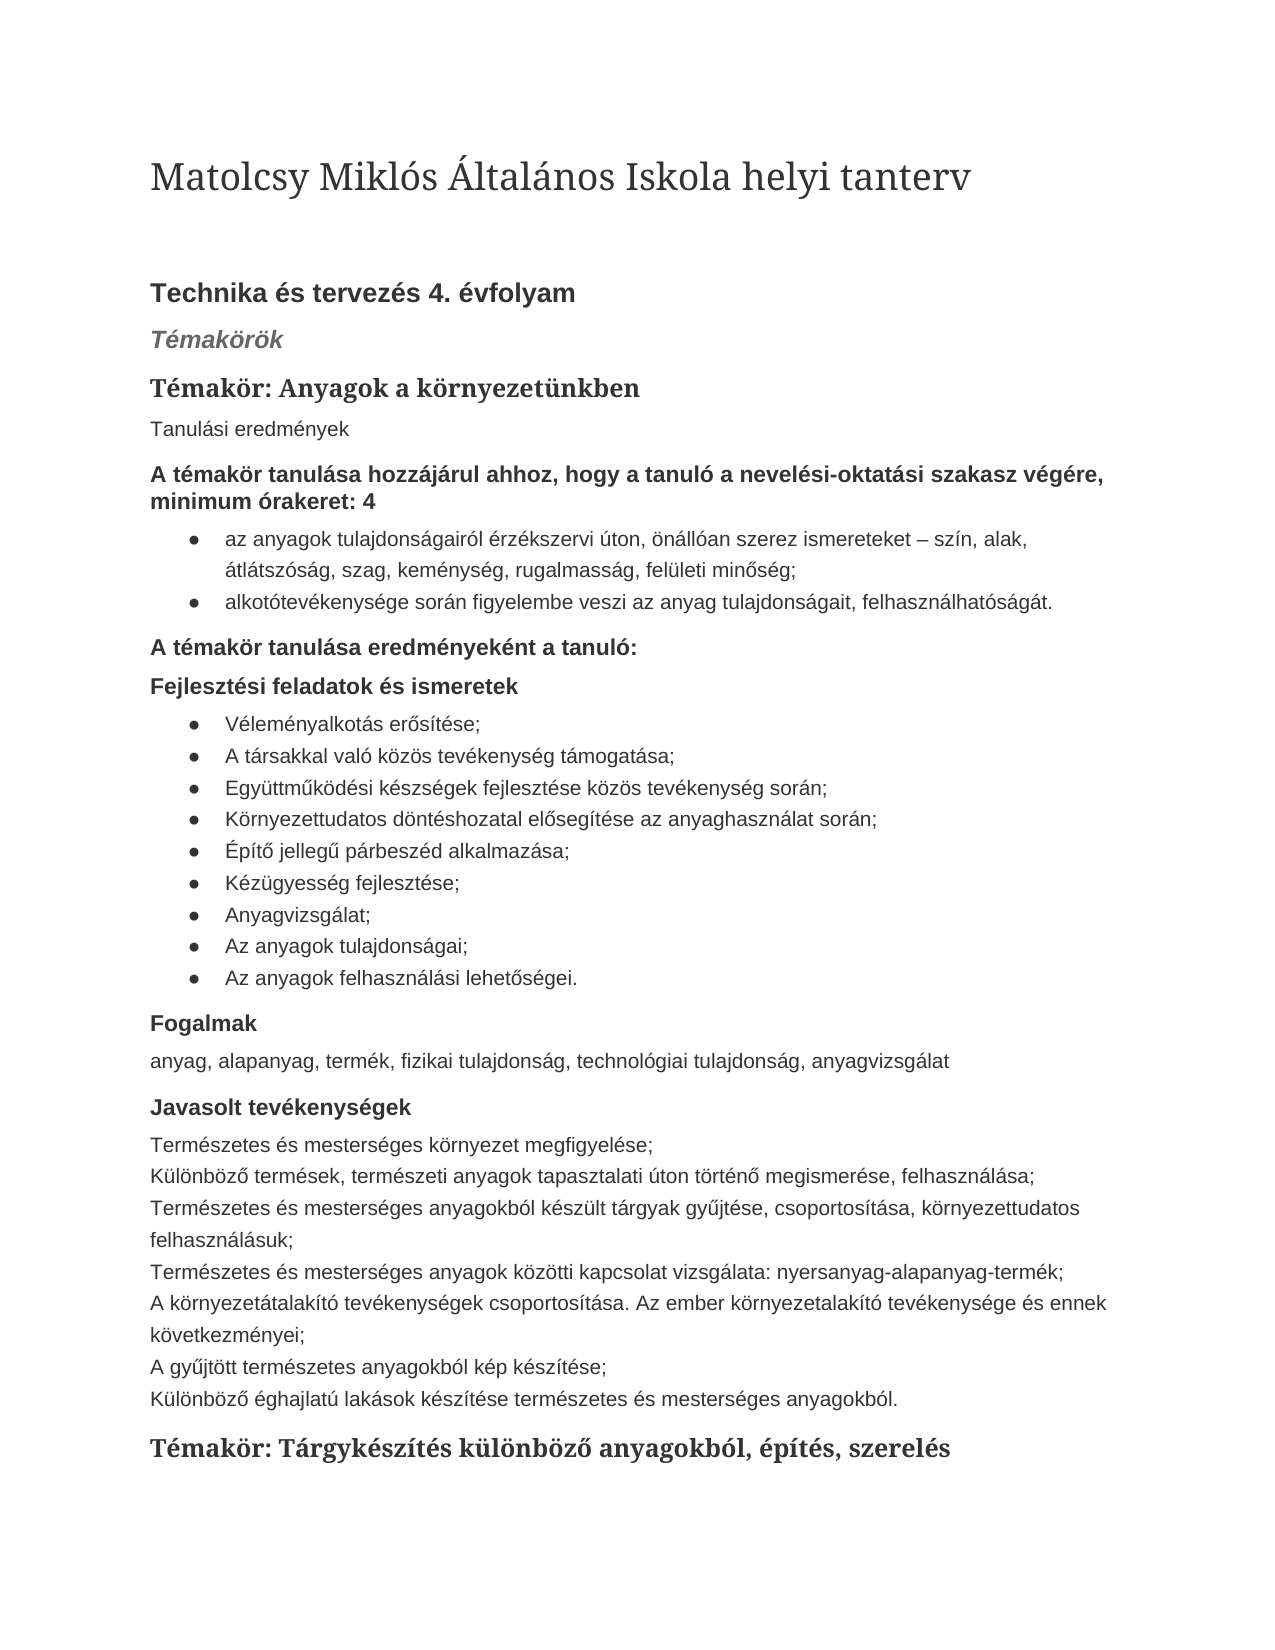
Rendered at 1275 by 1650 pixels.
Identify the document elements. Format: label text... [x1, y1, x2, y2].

subtitle A témakör tanulása hozzájárul ahhoz, hogy a tanuló a nevelési-oktatási szakasz végére, minimum órakeret: 4 [150, 461, 1125, 514]
list az anyagok tulajdonságairól érzékszervi úton, önállóan szerez ismereteket – szín, alak, átlátszóság, szag, keménység, rugalmasság, felületi minőség; [188, 526, 1125, 582]
list alkotótevékenysége során figyelembe veszi az anyag tulajdonságait, felhasználhatóságát. [188, 590, 1125, 614]
list A társakkal való közös tevékenység támogatása; [188, 744, 1125, 768]
subtitle Fejlesztési feladatok és ismeretek [150, 673, 1125, 699]
text Tanulási eredmények [150, 417, 1125, 441]
text anyag, alapanyag, termék, fizikai tulajdonság, technológiai tulajdonság, anyagvizsgálat [150, 1049, 1125, 1073]
text Természetes és mesterséges környezet megfigyelése; [150, 1132, 1125, 1156]
list Együttműködési készségek fejlesztése közös tevékenység során; [188, 776, 1125, 799]
list Környezettudatos döntéshozatal elősegítése az anyaghasználat során; [188, 807, 1125, 831]
text Különböző termések, természeti anyagok tapasztalati úton történő megismerése, felhasználása; [150, 1164, 1125, 1188]
subtitle Témakör: Tárgykészítés különböző anyagokból, építés, szerelés [150, 1431, 1125, 1465]
list Kézügyesség fejlesztése; [188, 871, 1125, 895]
list Építő jellegű párbeszéd alkalmazása; [188, 839, 1125, 863]
list Véleményalkotás erősítése; [188, 712, 1125, 736]
subtitle Technika és tervezés 4. évfolyam [150, 277, 1125, 308]
subtitle A témakör tanulása eredményeként a tanuló: [150, 634, 1125, 661]
list Az anyagok felhasználási lehetőségei. [188, 966, 1125, 990]
text Különböző éghajlatú lakások készítése természetes és mesterséges anyagokból. [150, 1387, 1125, 1411]
subtitle Matolcsy Miklós Általános Iskola helyi tanterv [150, 150, 1125, 201]
subtitle Témakörök [150, 325, 1125, 354]
text A gyűjtött természetes anyagokból kép készítése; [150, 1355, 1125, 1379]
list Az anyagok tulajdonságai; [188, 934, 1125, 958]
text Természetes és mesterséges anyagok közötti kapcsolat vizsgálata: nyersanyag-alapanyag-termék; [150, 1259, 1125, 1283]
subtitle Témakör: Anyagok a környezetünkben [150, 370, 1125, 404]
text Természetes és mesterséges anyagokból készült tárgyak gyűjtése, csoportosítása, környezettudatos felhasználásuk; [150, 1196, 1125, 1252]
text A környezetátalakító tevékenységek csoportosítása. Az ember környezetalakító tevékenysége és ennek következményei; [150, 1291, 1125, 1347]
subtitle Javasolt tevékenységek [150, 1093, 1125, 1120]
list Anyagvizsgálat; [188, 903, 1125, 927]
subtitle Fogalmak [150, 1010, 1125, 1037]
